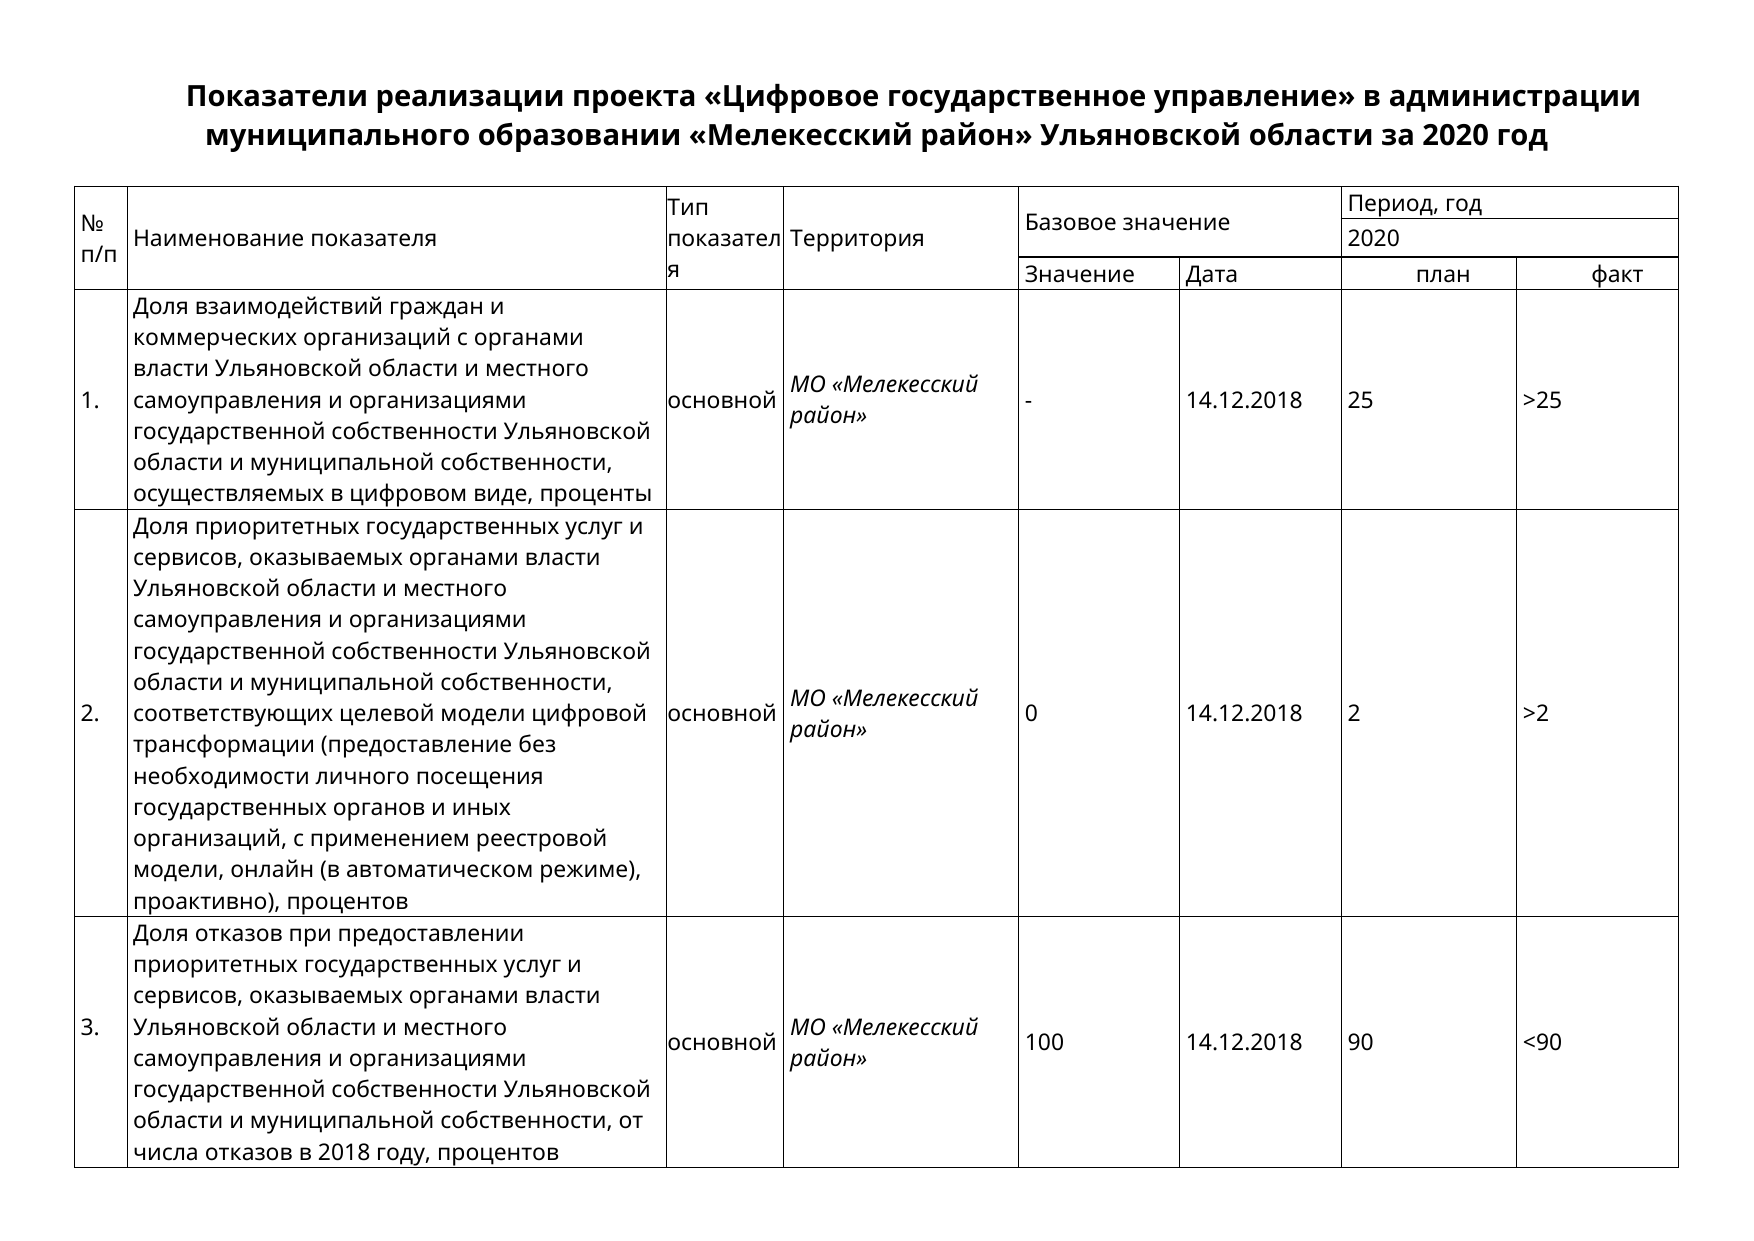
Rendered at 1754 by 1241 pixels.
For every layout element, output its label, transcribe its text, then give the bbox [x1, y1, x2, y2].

table_header № п/п [75, 187, 127, 289]
table_cell >2 [1517, 510, 1678, 916]
table_cell 90 [1342, 917, 1516, 1167]
table_cell 1. [75, 290, 127, 508]
table_cell основной [667, 510, 783, 916]
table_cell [784, 917, 1018, 1167]
table_cell 14.12.2018 [1180, 290, 1341, 508]
table_cell 14.12.2018 [1180, 917, 1341, 1167]
table_cell Доля приоритетных государственных услуг и сервисов, оказываемых органами власти Ульяновской области и местного самоуправления и организациями государственной собственности Ульяновской области и муниципальной собственности, соответствующих целевой модели цифровой трансформации (предоставление без необходимости личного посещения государственных органов и иных организаций, с применением реестровой модели, онлайн (в автоматическом режиме), проактивно), процентов [128, 510, 666, 916]
table_cell 14.12.2018 [1180, 510, 1341, 916]
table_cell 2. [75, 510, 127, 916]
table_cell Доля взаимодействий граждан и коммерческих организаций с органами власти Ульяновской области и местного самоуправления и организациями государственной собственности Ульяновской области и муниципальной собственности, осуществляемых в цифровом виде, проценты [128, 290, 666, 508]
table_cell Значение [1019, 258, 1179, 289]
table_cell план [1342, 258, 1516, 289]
table_cell - [1019, 290, 1179, 508]
text Показатели реализации проекта «Цифровое государственное управление» в администрации муниципального образовании «Мелекесский район» Ульяновской области за 2020 год [75, 75, 1679, 154]
table_cell Доля отказов при предоставлении приоритетных государственных услуг и сервисов, оказываемых органами власти Ульяновской области и местного самоуправления и организациями государственной собственности Ульяновской области и муниципальной собственности, от числа отказов в 2018 году, процентов [128, 917, 666, 1167]
table_cell 2 [1342, 510, 1516, 916]
table_cell МО «Мелекесский район» [784, 290, 1018, 508]
table_cell 100 [1019, 917, 1179, 1167]
table_cell основной [667, 290, 783, 508]
table_cell факт [1517, 258, 1678, 289]
table_header Базовое значение [1019, 187, 1341, 256]
table_header Период, год [1342, 187, 1678, 218]
table_cell 25 [1342, 290, 1516, 508]
table_cell >25 [1517, 290, 1678, 508]
table_cell <90 [1517, 917, 1678, 1167]
table_cell основной [667, 917, 783, 1167]
table_cell Дата [1180, 258, 1341, 289]
table_header Наименование показателя [128, 187, 666, 289]
table_header Территория [784, 187, 1018, 289]
table_header Тип показателя [667, 187, 783, 289]
table_cell 3. [75, 917, 127, 1167]
table_cell 0 [1019, 510, 1179, 916]
table_cell 2020 [1342, 219, 1678, 256]
table_cell МО «Мелекесский район» [784, 510, 1018, 916]
